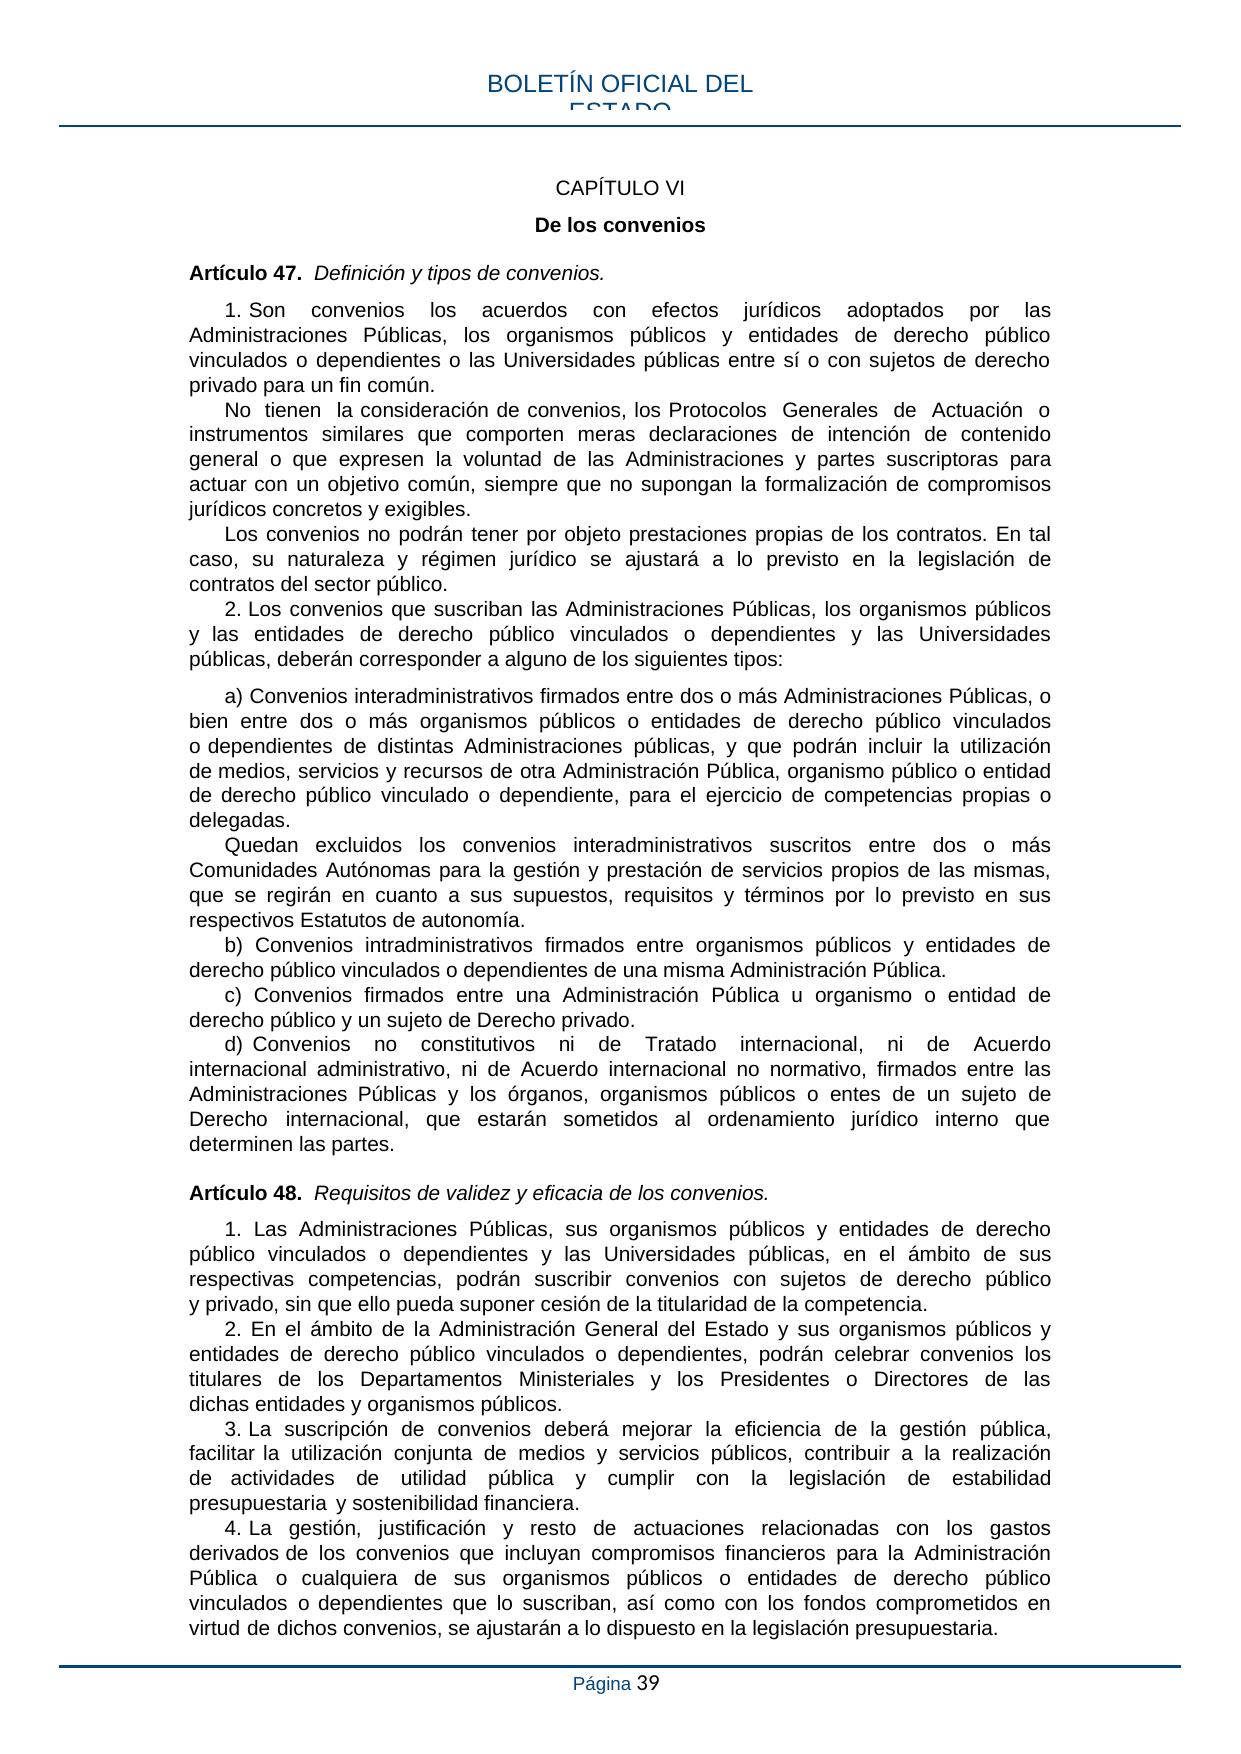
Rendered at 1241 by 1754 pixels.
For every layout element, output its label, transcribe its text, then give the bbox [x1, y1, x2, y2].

list Convenios firmados entre una Administración Pública u organismo o entidad de derecho público y un sujeto de Derecho privado. [189, 982, 1051, 1031]
list Convenios interadministrativos firmados entre dos o más Administraciones Públicas, o bien entre dos o más organismos públicos o entidades de derecho público vinculados o dependientes de distintas Administraciones públicas, y que podrán incluir la utilización de medios, servicios y recursos de otra Administración Pública, organismo público o entidad de derecho público vinculado o dependiente, para el ejercicio de competencias propias o delegadas. [189, 684, 1051, 832]
list Las Administraciones Públicas, sus organismos públicos y entidades de derecho público vinculados o dependientes y las Universidades públicas, en el ámbito de sus respectivas competencias, podrán suscribir convenios con sujetos de derecho público y privado, sin que ello pueda suponer cesión de la titularidad de la competencia. [189, 1217, 1051, 1316]
text Quedan excluidos los convenios interadministrativos suscritos entre dos o más Comunidades Autónomas para la gestión y prestación de servicios propios de las mismas, que se regirán en cuanto a sus supuestos, requisitos y términos por lo previsto en sus respectivos Estatutos de autonomía. [189, 833, 1051, 932]
list Los convenios que suscriban las Administraciones Públicas, los organismos públicos y las entidades de derecho público vinculados o dependientes y las Universidades públicas, deberán corresponder a alguno de los siguientes tipos: [189, 597, 1051, 670]
subtitle De los convenios [291, 212, 949, 236]
list Convenios no constitutivos ni de Tratado internacional, ni de Acuerdo internacional administrativo, ni de Acuerdo internacional no normativo, firmados entre las Administraciones Públicas y los órganos, organismos públicos o entes de un sujeto de Derecho internacional, que estarán sometidos al ordenamiento jurídico interno que determinen las partes. [189, 1032, 1051, 1156]
text Artículo 48. Requisitos de validez y eficacia de los convenios. [189, 1180, 1072, 1204]
list La suscripción de convenios deberá mejorar la eficiencia de la gestión pública, facilitar la utilización conjunta de medios y servicios públicos, contribuir a la realización de actividades de utilidad pública y cumplir con la legislación de estabilidad presupuestaria y sostenibilidad financiera. [189, 1416, 1051, 1515]
list La gestión, justificación y resto de actuaciones relacionadas con los gastos derivados de los convenios que incluyan compromisos financieros para la Administración Pública o cualquiera de sus organismos públicos o entidades de derecho público vinculados o dependientes que lo suscriban, así como con los fondos comprometidos en virtud de dichos convenios, se ajustarán a lo dispuesto en la legislación presupuestaria. [189, 1516, 1051, 1639]
text No tienen la consideración de convenios, los Protocolos Generales de Actuación o instrumentos similares que comporten meras declaraciones de intención de contenido general o que expresen la voluntad de las Administraciones y partes suscriptoras para actuar con un objetivo común, siempre que no supongan la formalización de compromisos jurídicos concretos y exigibles. [189, 397, 1051, 521]
text Los convenios no podrán tener por objeto prestaciones propias de los contratos. En tal caso, su naturaleza y régimen jurídico se ajustará a lo previsto en la legislación de contratos del sector público. [189, 522, 1051, 596]
text CAPÍTULO VI [363, 176, 877, 199]
text Artículo 47. Definición y tipos de convenios. [189, 261, 1072, 285]
list Convenios intradministrativos firmados entre organismos públicos y entidades de derecho público vinculados o dependientes de una misma Administración Pública. [189, 933, 1051, 982]
list Son convenios los acuerdos con efectos jurídicos adoptados por las Administraciones Públicas, los organismos públicos y entidades de derecho público vinculados o dependientes o las Universidades públicas entre sí o con sujetos de derecho privado para un fin común. [189, 298, 1051, 396]
list En el ámbito de la Administración General del Estado y sus organismos públicos y entidades de derecho público vinculados o dependientes, podrán celebrar convenios los titulares de los Departamentos Ministeriales y los Presidentes o Directores de las dichas entidades y organismos públicos. [189, 1317, 1051, 1415]
